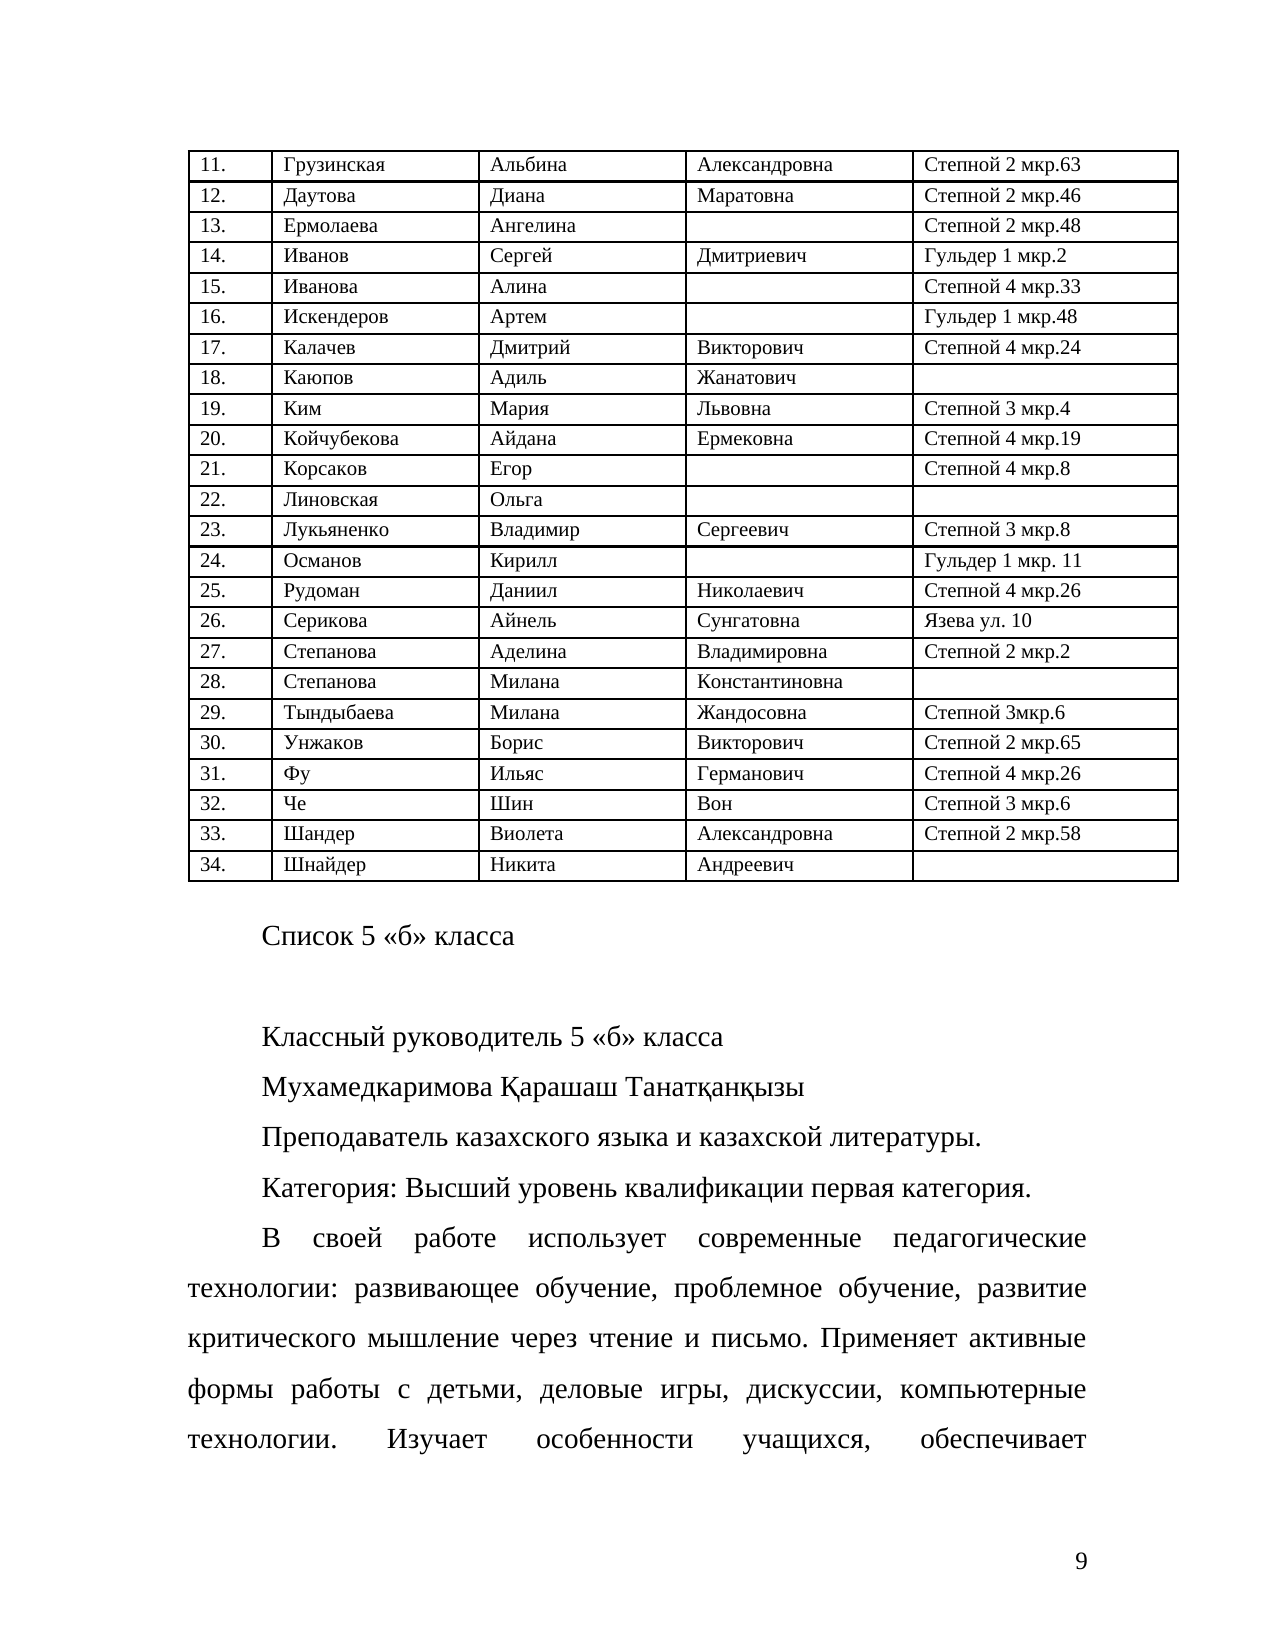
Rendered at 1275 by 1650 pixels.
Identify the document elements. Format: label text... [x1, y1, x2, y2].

table_cell Альбина [480, 152, 685, 180]
table_cell Гульдер 1 мкр. 11 [914, 548, 1177, 576]
table_cell Степной 2 мкр.46 [914, 183, 1177, 211]
table_cell 12. [190, 183, 271, 211]
table_cell Аделина [480, 639, 685, 667]
table_cell Айдана [480, 426, 685, 454]
table_cell Каюпов [273, 365, 478, 393]
table_cell Степной 4 мкр.24 [914, 335, 1177, 363]
table_cell Иванов [273, 243, 478, 272]
table_cell 17. [190, 335, 271, 363]
table_cell Сунгатовна [687, 608, 912, 637]
table_cell [687, 548, 912, 576]
table_cell Даниил [480, 578, 685, 606]
table_cell Николаевич [687, 578, 912, 606]
table_cell Дмитрий [480, 335, 685, 363]
table_cell [687, 213, 912, 241]
table_cell Че [273, 791, 478, 819]
table_cell Степной 3мкр.6 [914, 700, 1177, 728]
table_cell Егор [480, 456, 685, 484]
table_cell 20. [190, 426, 271, 454]
table_cell Гульдер 1 мкр.48 [914, 304, 1177, 332]
table_cell [687, 487, 912, 515]
table_cell Ольга [480, 487, 685, 515]
table_cell Дмитриевич [687, 243, 912, 272]
table_cell 15. [190, 274, 271, 302]
table_cell Вон [687, 791, 912, 819]
table_cell Степной 4 мкр.19 [914, 426, 1177, 454]
table_cell Владимировна [687, 639, 912, 667]
table_cell Шандер [273, 821, 478, 849]
table_cell 33. [190, 821, 271, 849]
table_cell 32. [190, 791, 271, 819]
table_cell 25. [190, 578, 271, 606]
table_cell Язева ул. 10 [914, 608, 1177, 637]
table_cell 34. [190, 852, 271, 880]
table_cell [914, 852, 1177, 880]
table_cell Жанатович [687, 365, 912, 393]
table_cell Константиновна [687, 669, 912, 697]
table_cell 26. [190, 608, 271, 637]
table_cell Степанова [273, 639, 478, 667]
table_cell Тындыбаева [273, 700, 478, 728]
table_cell Мария [480, 395, 685, 424]
table_cell [687, 456, 912, 484]
table_cell Степной 2 мкр.48 [914, 213, 1177, 241]
table_cell Койчубекова [273, 426, 478, 454]
table_cell 31. [190, 760, 271, 789]
table_cell 14. [190, 243, 271, 272]
table_cell Андреевич [687, 852, 912, 880]
table_cell [687, 304, 912, 332]
table_cell Фу [273, 760, 478, 789]
text Мухамедкаримова Қарашаш Танатқанқызы [187, 1069, 1087, 1103]
table_cell Иванова [273, 274, 478, 302]
table_cell Лукьяненко [273, 517, 478, 545]
table_cell Айнель [480, 608, 685, 637]
table_cell Степной 2 мкр.58 [914, 821, 1177, 849]
table_cell 16. [190, 304, 271, 332]
table_cell Степной 3 мкр.8 [914, 517, 1177, 545]
table_cell Османов [273, 548, 478, 576]
table_cell Сергей [480, 243, 685, 272]
table_cell Грузинская [273, 152, 478, 180]
table_cell Унжаков [273, 730, 478, 758]
table_cell Адиль [480, 365, 685, 393]
table_cell Ангелина [480, 213, 685, 241]
table_cell Львовна [687, 395, 912, 424]
table_cell Степной 4 мкр.26 [914, 578, 1177, 606]
table_cell 23. [190, 517, 271, 545]
table_cell Степной 3 мкр.4 [914, 395, 1177, 424]
table_cell Никита [480, 852, 685, 880]
table_cell Ким [273, 395, 478, 424]
table_cell 21. [190, 456, 271, 484]
table_cell 22. [190, 487, 271, 515]
table_cell 13. [190, 213, 271, 241]
table_cell 28. [190, 669, 271, 697]
table_cell 30. [190, 730, 271, 758]
table_cell Шин [480, 791, 685, 819]
text Список 5 «б» класса [187, 918, 1087, 952]
table_cell Шнайдер [273, 852, 478, 880]
table_cell Степной 4 мкр.8 [914, 456, 1177, 484]
table_cell Степной 2 мкр.2 [914, 639, 1177, 667]
table_cell Ермолаева [273, 213, 478, 241]
table_cell [914, 365, 1177, 393]
table_cell 11. [190, 152, 271, 180]
table_cell 18. [190, 365, 271, 393]
table_cell Степной 3 мкр.6 [914, 791, 1177, 819]
text Категория: Высший уровень квалификации первая категория. [187, 1170, 1087, 1203]
table_cell Александровна [687, 821, 912, 849]
table_cell Рудоман [273, 578, 478, 606]
text Классный руководитель 5 «б» класса [187, 1019, 1087, 1052]
table_cell Александровна [687, 152, 912, 180]
table_cell Алина [480, 274, 685, 302]
table_cell Степной 4 мкр.33 [914, 274, 1177, 302]
table_cell [914, 669, 1177, 697]
table_cell Даутова [273, 183, 478, 211]
table_cell 24. [190, 548, 271, 576]
table_cell Ильяс [480, 760, 685, 789]
table_cell Линовская [273, 487, 478, 515]
table_cell [914, 487, 1177, 515]
table_cell Ермековна [687, 426, 912, 454]
table_cell Серикова [273, 608, 478, 637]
table_cell Кирилл [480, 548, 685, 576]
table_cell Викторович [687, 730, 912, 758]
table_cell Степанова [273, 669, 478, 697]
table_cell Борис [480, 730, 685, 758]
table_cell 27. [190, 639, 271, 667]
table_cell Милана [480, 669, 685, 697]
table_cell Викторович [687, 335, 912, 363]
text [187, 1220, 1087, 1455]
table_cell Артем [480, 304, 685, 332]
table_cell Степной 2 мкр.65 [914, 730, 1177, 758]
text Преподаватель казахского языка и казахской литературы. [187, 1119, 1087, 1153]
table_cell Жандосовна [687, 700, 912, 728]
table_cell Милана [480, 700, 685, 728]
table_cell Германович [687, 760, 912, 789]
table_cell Гульдер 1 мкр.2 [914, 243, 1177, 272]
table_cell Степной 2 мкр.63 [914, 152, 1177, 180]
table_cell Маратовна [687, 183, 912, 211]
table_cell Степной 4 мкр.26 [914, 760, 1177, 789]
table_cell Калачев [273, 335, 478, 363]
table_cell Владимир [480, 517, 685, 545]
table_cell 19. [190, 395, 271, 424]
table_cell Сергеевич [687, 517, 912, 545]
table_cell Диана [480, 183, 685, 211]
table_cell Искендеров [273, 304, 478, 332]
table_cell 29. [190, 700, 271, 728]
table_cell Корсаков [273, 456, 478, 484]
table_cell Виолета [480, 821, 685, 849]
table_cell [687, 274, 912, 302]
